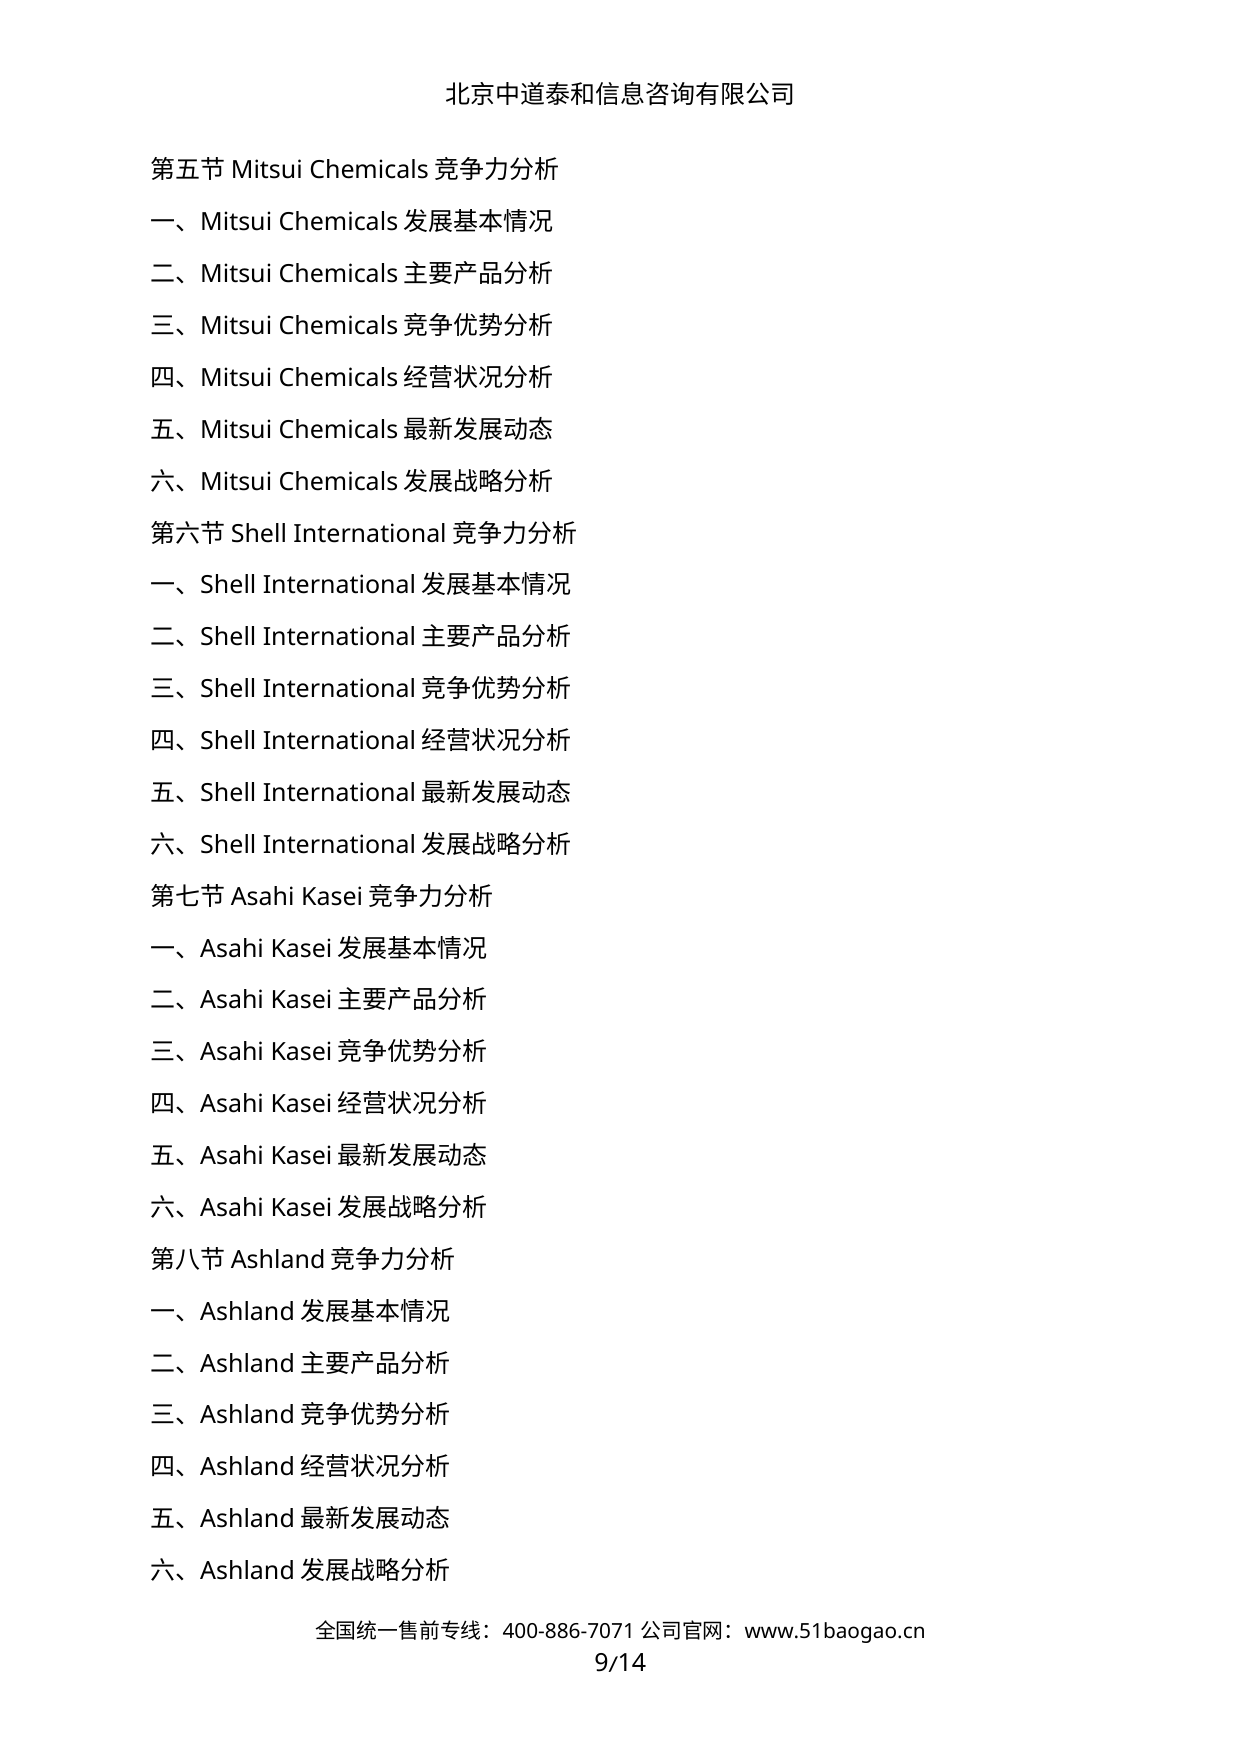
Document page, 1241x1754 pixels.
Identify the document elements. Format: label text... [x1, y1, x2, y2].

text 一、Ashland发展基本情况 [150, 1291, 1090, 1327]
text 一、Mitsui Chemicals发展基本情况 [150, 202, 1090, 238]
text 五、Asahi Kasei最新发展动态 [150, 1136, 1090, 1172]
text 六、Ashland发展战略分析 [150, 1551, 1090, 1587]
text 四、Shell International经营状况分析 [150, 721, 1090, 757]
text 三、Asahi Kasei竞争优势分析 [150, 1032, 1090, 1068]
text 第六节 Shell International竞争力分析 [150, 513, 1090, 549]
text 四、Asahi Kasei经营状况分析 [150, 1084, 1090, 1120]
text 第五节 Mitsui Chemicals竞争力分析 [150, 150, 1090, 186]
text 三、Ashland竞争优势分析 [150, 1395, 1090, 1431]
text 二、Shell International主要产品分析 [150, 617, 1090, 653]
text 五、Mitsui Chemicals最新发展动态 [150, 409, 1090, 446]
text 三、Mitsui Chemicals竞争优势分析 [150, 306, 1090, 342]
text 一、Shell International发展基本情况 [150, 565, 1090, 601]
text 六、Asahi Kasei发展战略分析 [150, 1187, 1090, 1224]
text 六、Mitsui Chemicals发展战略分析 [150, 461, 1090, 497]
text 第七节 Asahi Kasei竞争力分析 [150, 876, 1090, 912]
text 一、Asahi Kasei发展基本情况 [150, 928, 1090, 964]
text 二、Asahi Kasei主要产品分析 [150, 980, 1090, 1016]
text 四、Ashland经营状况分析 [150, 1447, 1090, 1483]
text 六、Shell International发展战略分析 [150, 824, 1090, 861]
text 四、Mitsui Chemicals经营状况分析 [150, 357, 1090, 394]
text 三、Shell International竞争优势分析 [150, 669, 1090, 705]
text 第八节 Ashland竞争力分析 [150, 1239, 1090, 1276]
text 五、Ashland最新发展动态 [150, 1499, 1090, 1535]
text 二、Mitsui Chemicals主要产品分析 [150, 254, 1090, 290]
text 五、Shell International最新发展动态 [150, 772, 1090, 809]
text 二、Ashland主要产品分析 [150, 1343, 1090, 1379]
